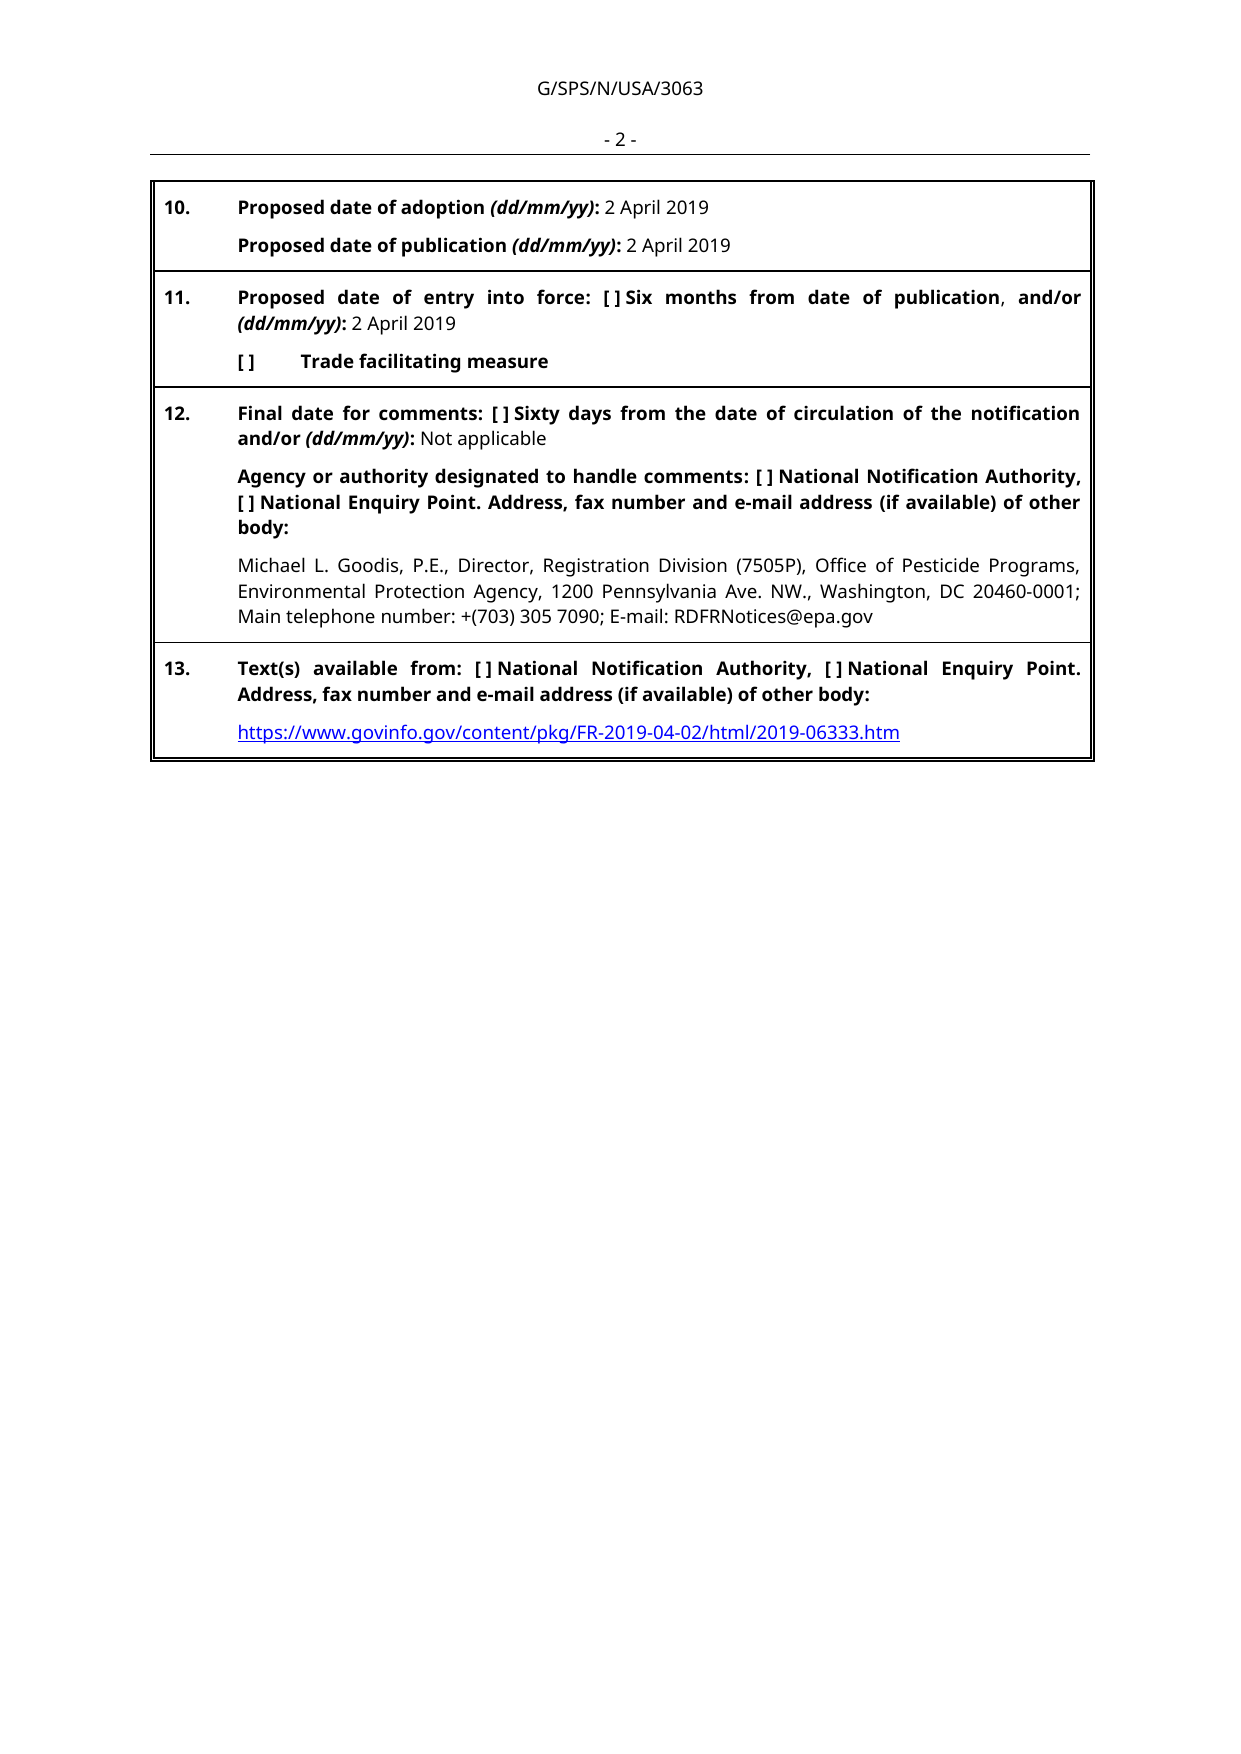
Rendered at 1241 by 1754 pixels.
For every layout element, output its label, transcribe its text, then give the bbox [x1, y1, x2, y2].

table_cell 13. [155, 643, 226, 757]
table_cell Proposed date of entry into force: [ ] Six months from date of publication, and/or (dd/mm/yy): 2 April 2019 [ ] Trade facilitating measure [226, 272, 1090, 386]
table_cell Final date for comments: [ ] Sixty days from the date of circulation of the notification and/or (dd/mm/yy): Not applicable Agency or authority designated to handle comments: [ ] National Notification Authority, [ ] National Enquiry Point. Address, fax number and e-mail address (if available) of other body: Michael L. Goodis, P.E., Director, Registration Division (7505P), Office of Pesticide Programs, Environmental Protection Agency, 1200 Pennsylvania Ave. NW., Washington, DC 20460-0001; Main telephone number: +(703) 305 7090; E-mail: RDFRNotices@epa.gov [226, 388, 1090, 642]
table_cell 10. [155, 182, 226, 270]
table_cell Proposed date of adoption (dd/mm/yy): 2 April 2019 Proposed date of publication (dd/mm/yy): 2 April 2019 [226, 182, 1090, 270]
table_cell Text(s) available from: [ ] National Notification Authority, [ ] National Enquiry Point. Address, fax number and e-mail address (if available) of other body: https://www.govinfo.gov/content/pkg/FR-2019-04-02/html/2019-06333.htm [226, 643, 1090, 757]
table_cell 11. [155, 272, 226, 386]
table_cell 12. [155, 388, 226, 642]
